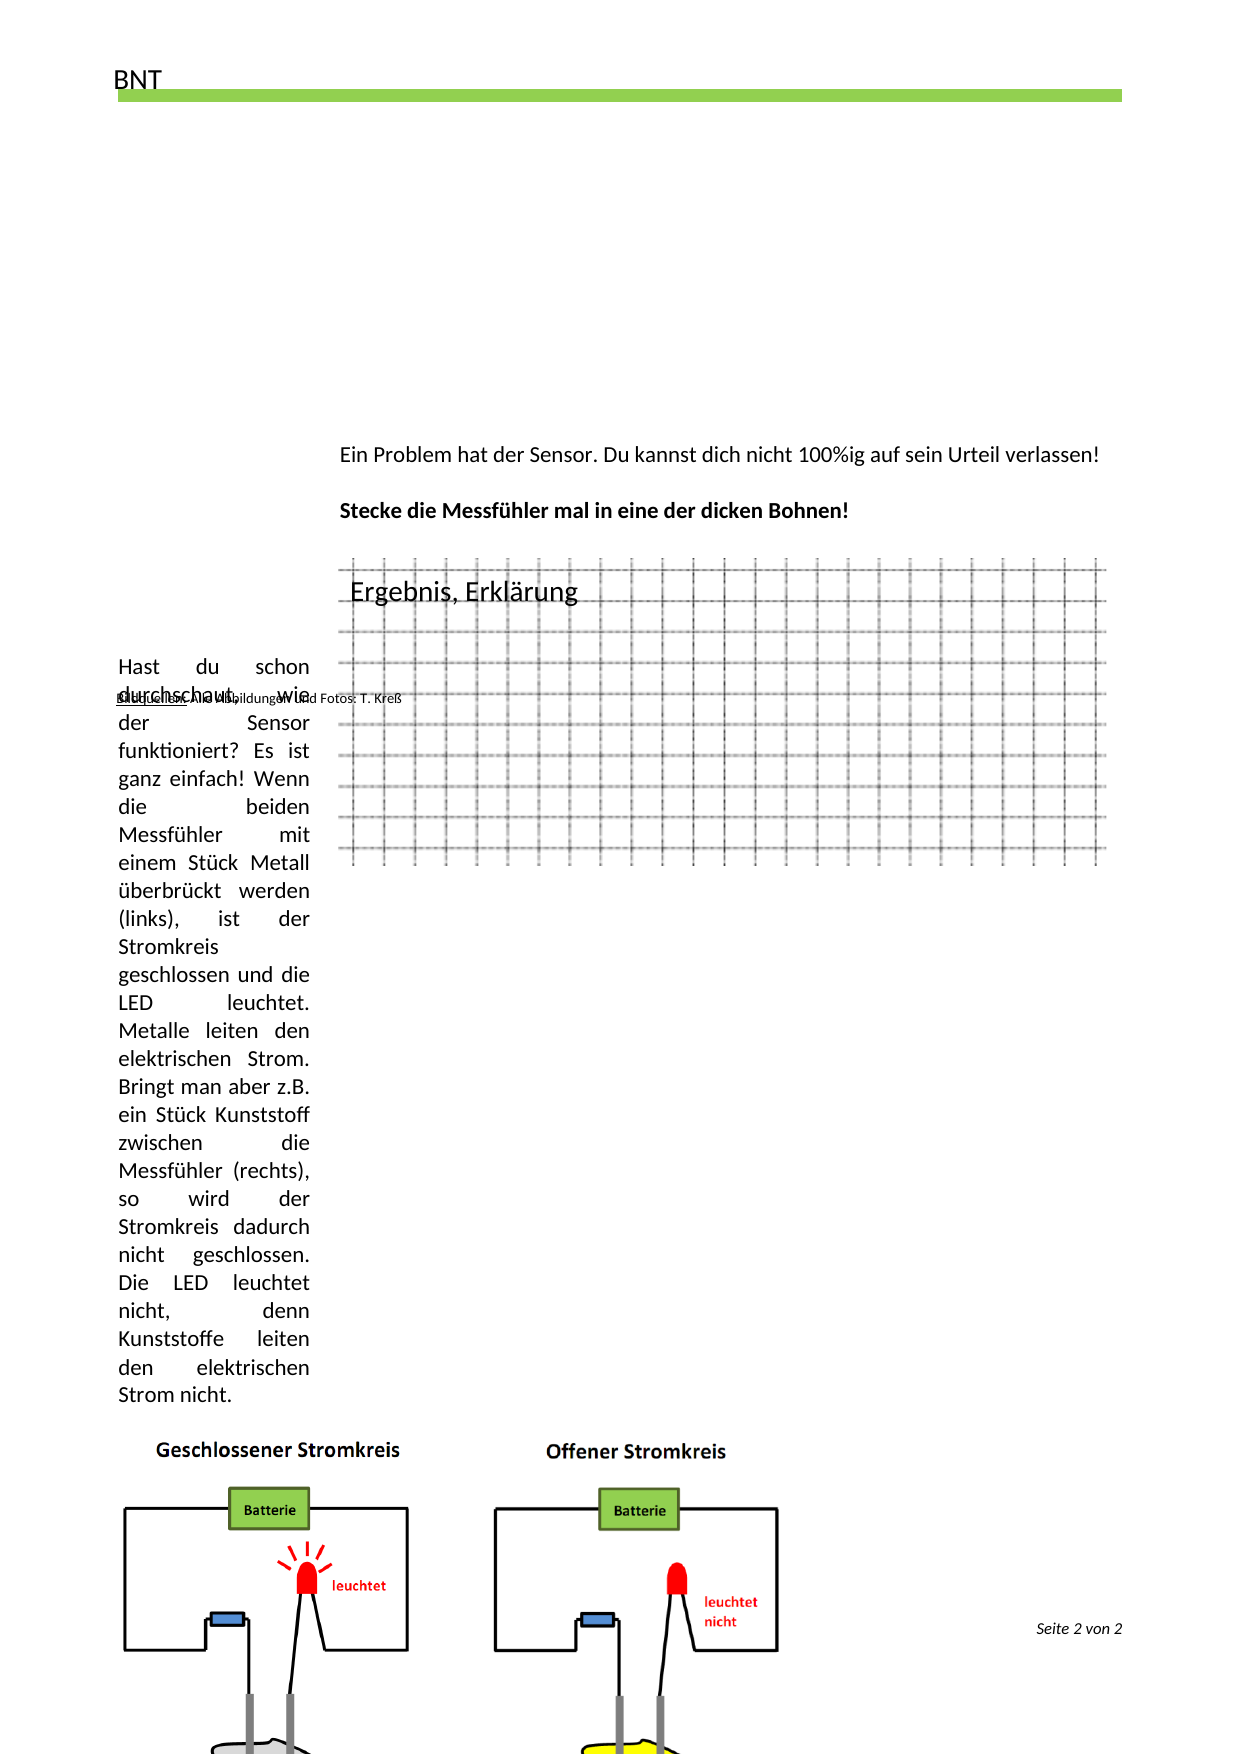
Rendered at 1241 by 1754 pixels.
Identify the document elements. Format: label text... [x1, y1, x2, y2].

picture [338, 558, 1107, 866]
text Ein Problem hat der Sensor. Du kannst dich nicht 100%ig auf sein Urteil verlassen! [339, 440, 1122, 468]
text Hast du schon durchschaut, wie der Sensor funktioniert? Es ist ganz einfach! Wenn die beiden Messfühler mit einem Stück Metall überbrückt werden (links), ist der Stromkreis geschlossen und die LED leuchtet. Metalle leiten den elektrischen Strom. Bringt man aber z.B. ein Stück Kunststoff zwischen die Messfühler (rechts), so wird der Stromkreis dadurch nicht geschlossen. Die LED leuchtet nicht, denn Kunststoffe leiten den elektrischen Strom nicht. [118, 652, 310, 1409]
picture [115, 1431, 472, 1754]
text Stecke die Messfühler mal in eine der dicken Bohnen! [339, 496, 1122, 524]
picture [478, 1439, 876, 1754]
